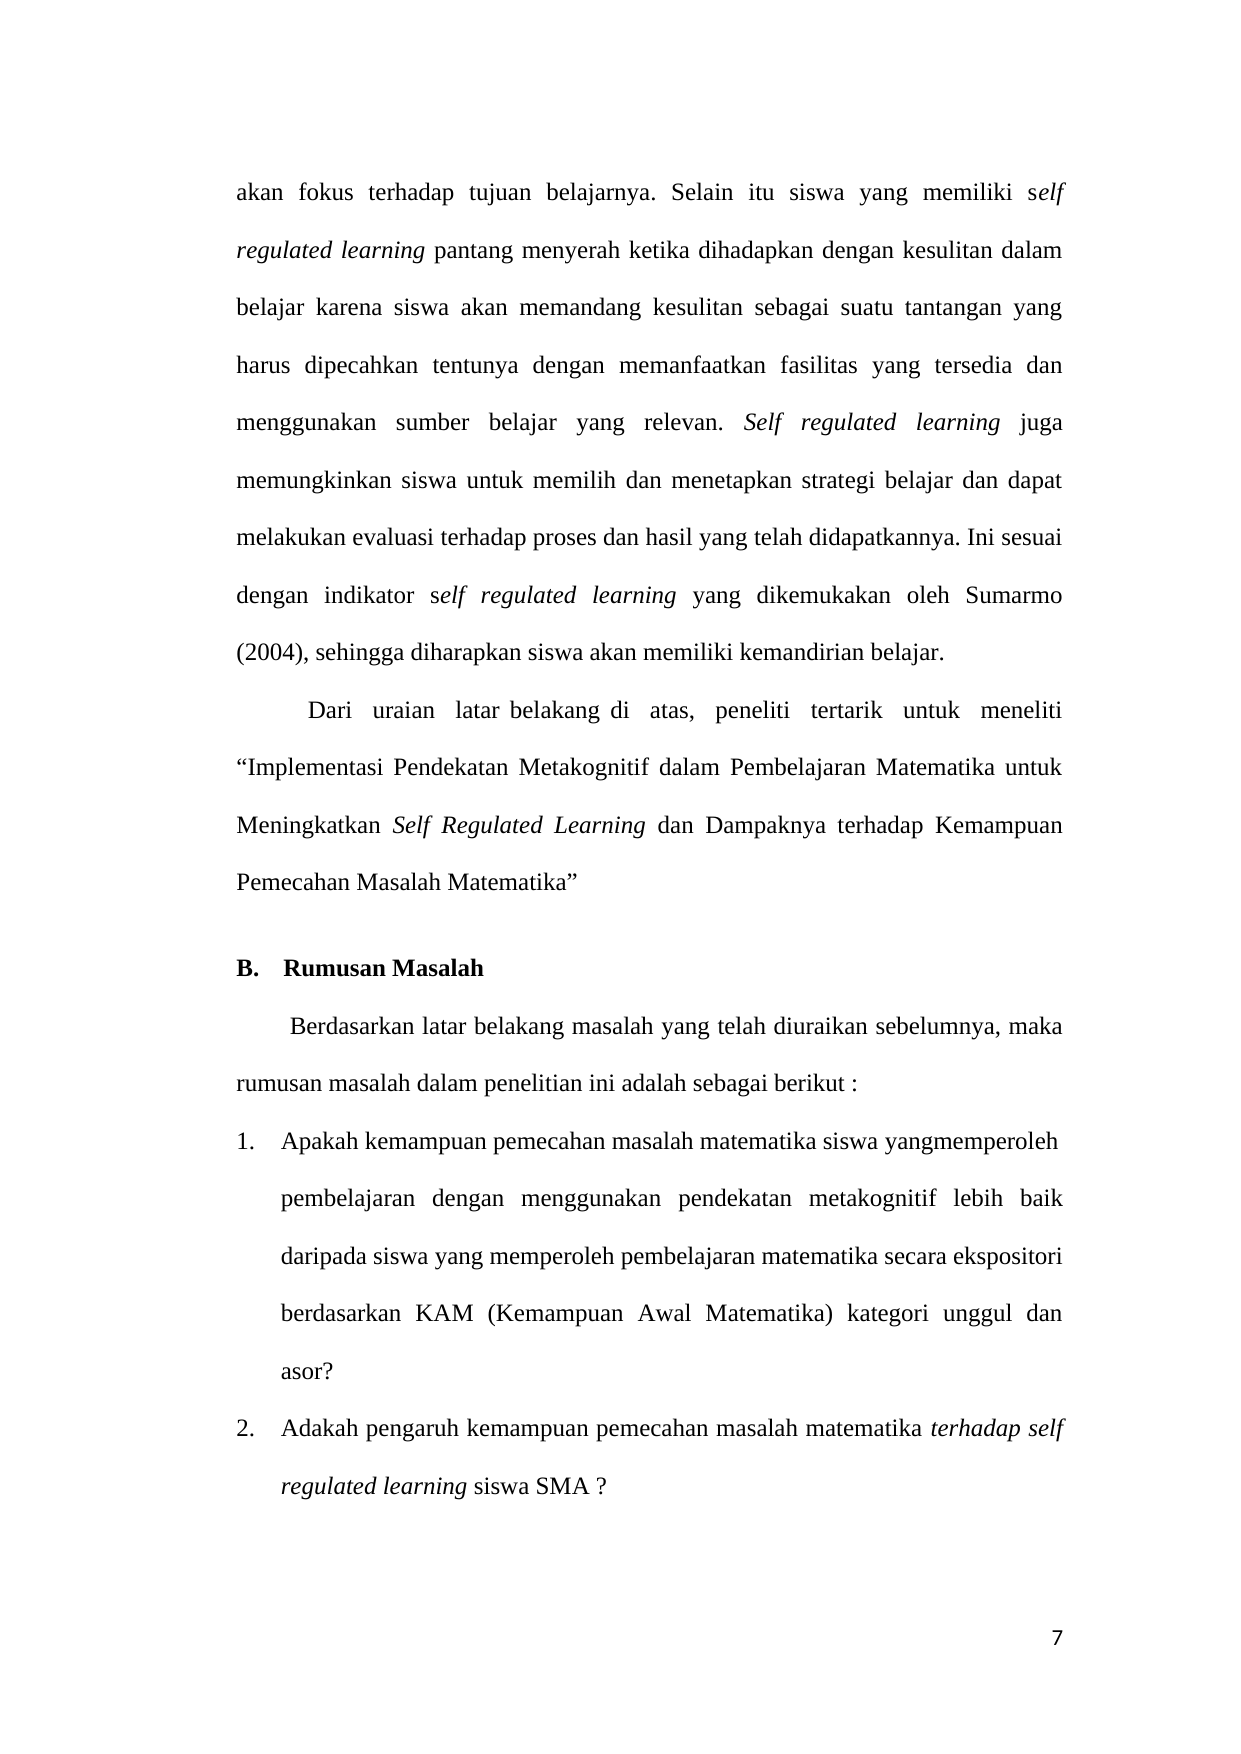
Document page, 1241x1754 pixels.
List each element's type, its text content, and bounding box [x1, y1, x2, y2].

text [236, 177, 1063, 666]
list Adakah pengaruh kemampuan pemecahan masalah matematika terhadap self regulated learning siswa SMA ? [236, 1413, 1063, 1500]
subtitle Rumusan Masalah [236, 953, 1063, 982]
list Apakah kemampuan pemecahan masalah matematika siswa yangmemperoleh [236, 1126, 1063, 1155]
subtitle Berdasarkan latar belakang masalah yang telah diuraikan sebelumnya, maka rumusan masalah dalam penelitian ini adalah sebagai berikut : [236, 1011, 1063, 1097]
list pembelajaran dengan menggunakan pendekatan metakognitif lebih baik daripada siswa yang memperoleh pembelajaran matematika secara ekspositori berdasarkan KAM (Kemampuan Awal Matematika) kategori unggul dan asor? [281, 1183, 1063, 1385]
text Dari uraian latar belakang di atas, peneliti tertarik untuk meneliti “Implementasi Pendekatan Metakognitif dalam Pembelajaran Matematika untuk Meningkatkan Self Regulated Learning dan Dampaknya terhadap Kemampuan Pemecahan Masalah Matematika” [236, 695, 1063, 896]
